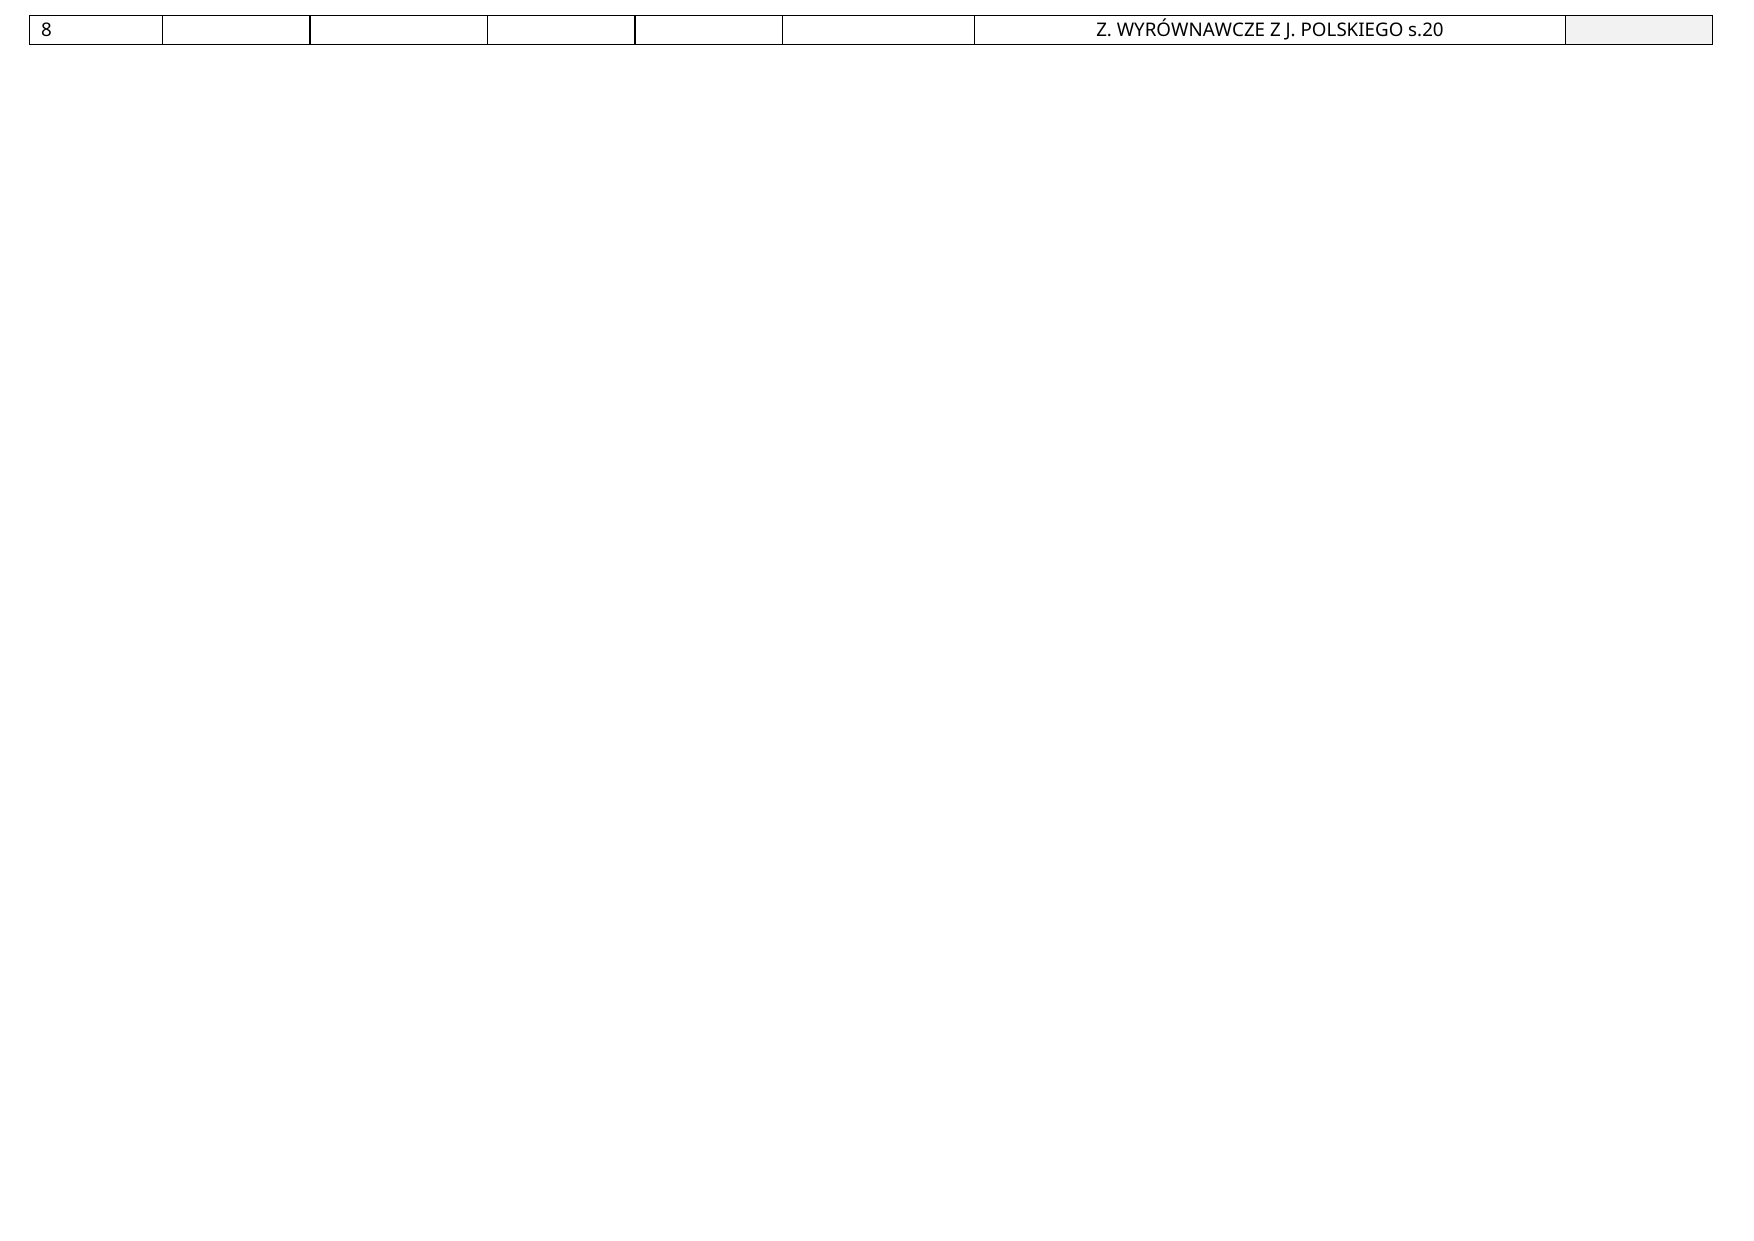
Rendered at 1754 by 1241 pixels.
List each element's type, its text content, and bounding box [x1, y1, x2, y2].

table_cell [488, 16, 634, 44]
table_cell [163, 16, 309, 44]
table_cell [1566, 16, 1712, 44]
table_cell 8 [30, 16, 162, 44]
table_cell [636, 16, 782, 44]
table_cell [311, 16, 487, 44]
table_cell Z. WYRÓWNAWCZE Z J. POLSKIEGO s.20 [975, 16, 1565, 44]
table_cell [783, 16, 974, 44]
